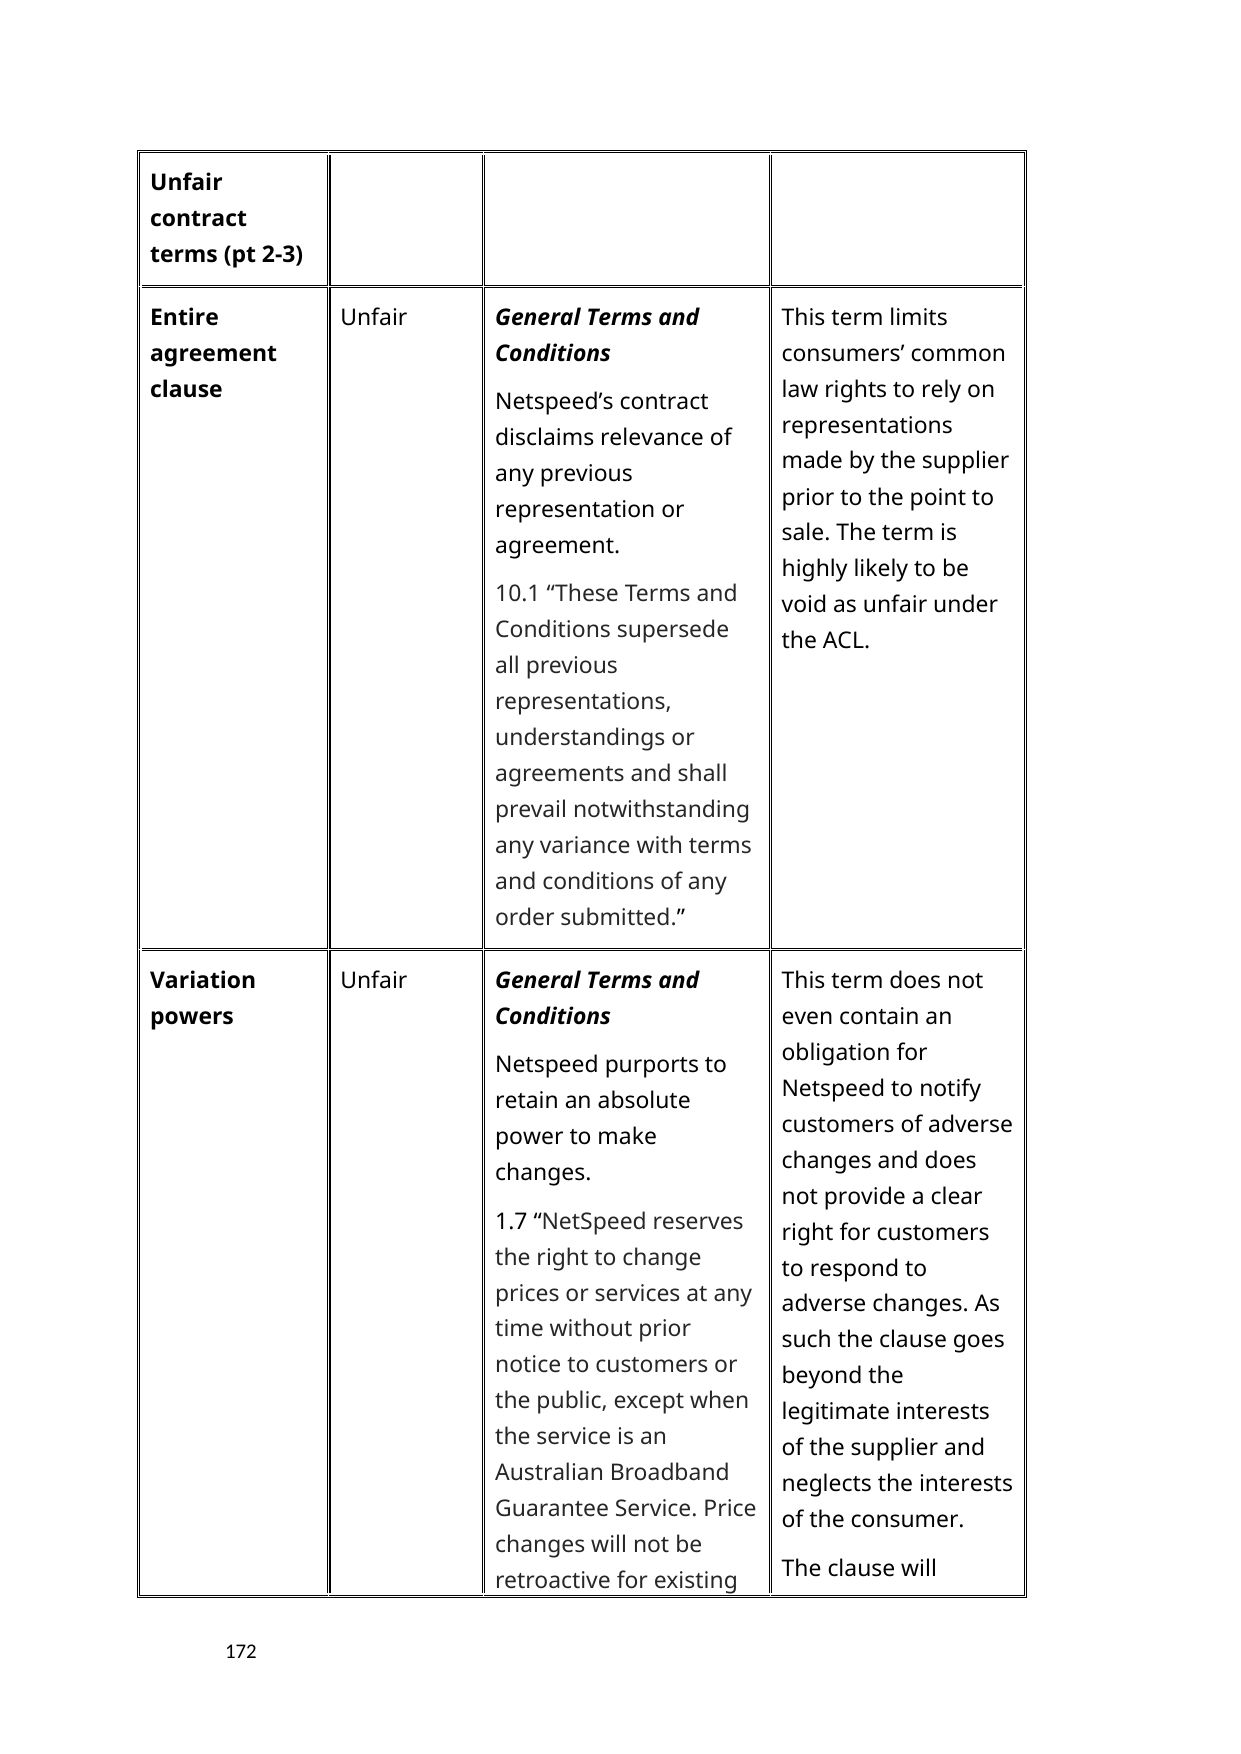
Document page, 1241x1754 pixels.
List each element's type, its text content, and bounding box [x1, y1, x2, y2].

table_cell Unfair contract terms (pt 2-3) [139, 151, 329, 285]
table_cell Unfair [329, 948, 484, 1595]
table_cell [329, 151, 484, 285]
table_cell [770, 948, 1026, 1595]
table_cell This term limits consumers’ common law rights to rely on representations made by the supplier prior to the point to sale. The term is highly likely to be void as unfair under the ACL. [770, 285, 1026, 948]
table_cell [484, 153, 770, 285]
table_cell General Terms and Conditions Netspeed’s contract disclaims relevance of any previous representation or agreement. 10.1 “These Terms and Conditions supersede all previous representations, understandings or agreements and shall prevail notwithstanding any variance with terms and conditions of any order submitted.” [485, 288, 769, 948]
table_cell [770, 153, 1024, 285]
table_cell Variation powers [139, 948, 329, 1595]
table_cell Unfair [331, 288, 482, 948]
table_cell Entire agreement clause [139, 285, 329, 948]
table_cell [484, 951, 770, 1595]
